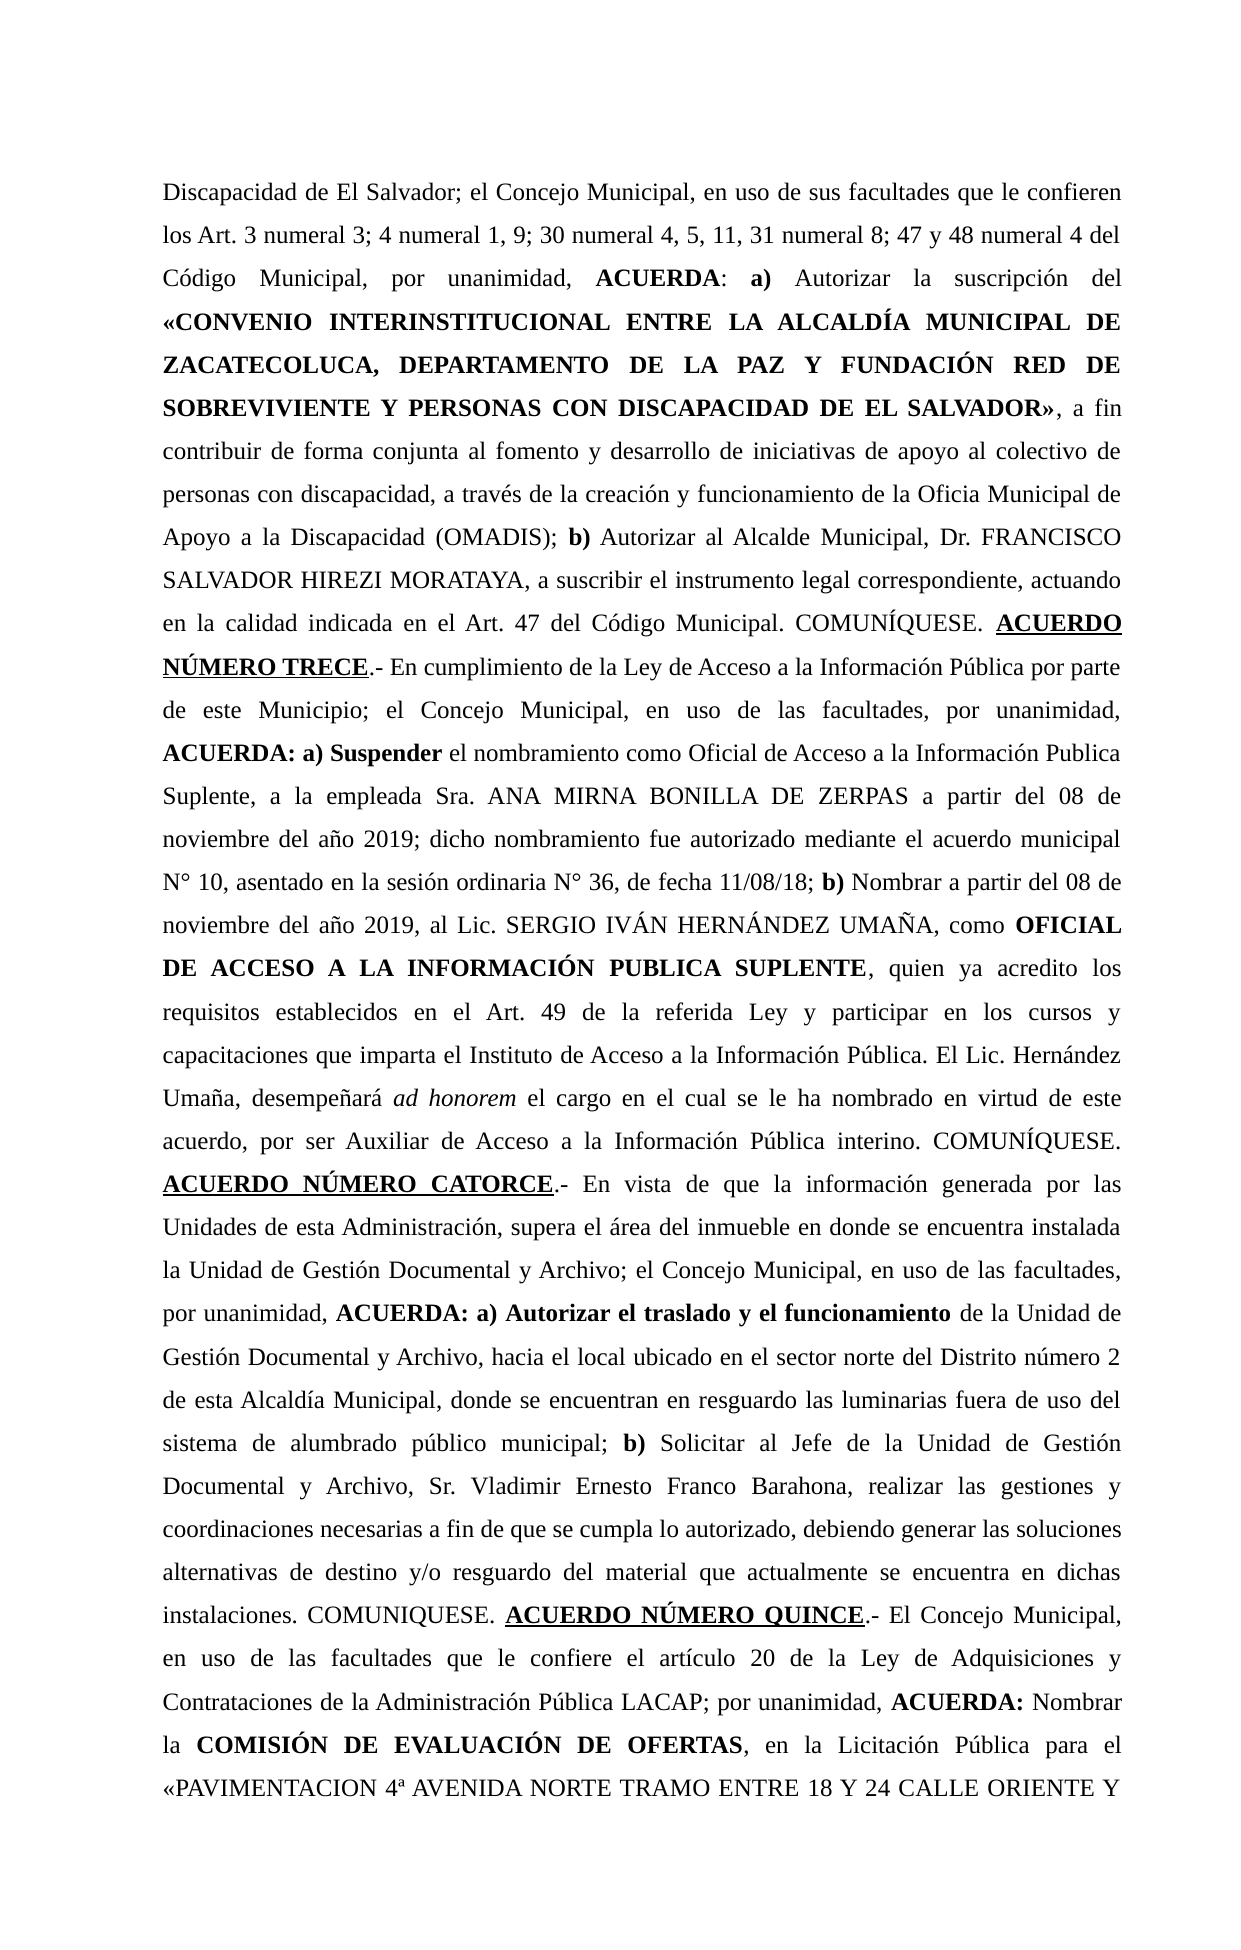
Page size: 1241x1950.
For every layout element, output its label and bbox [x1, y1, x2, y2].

text [162, 177, 1122, 1802]
